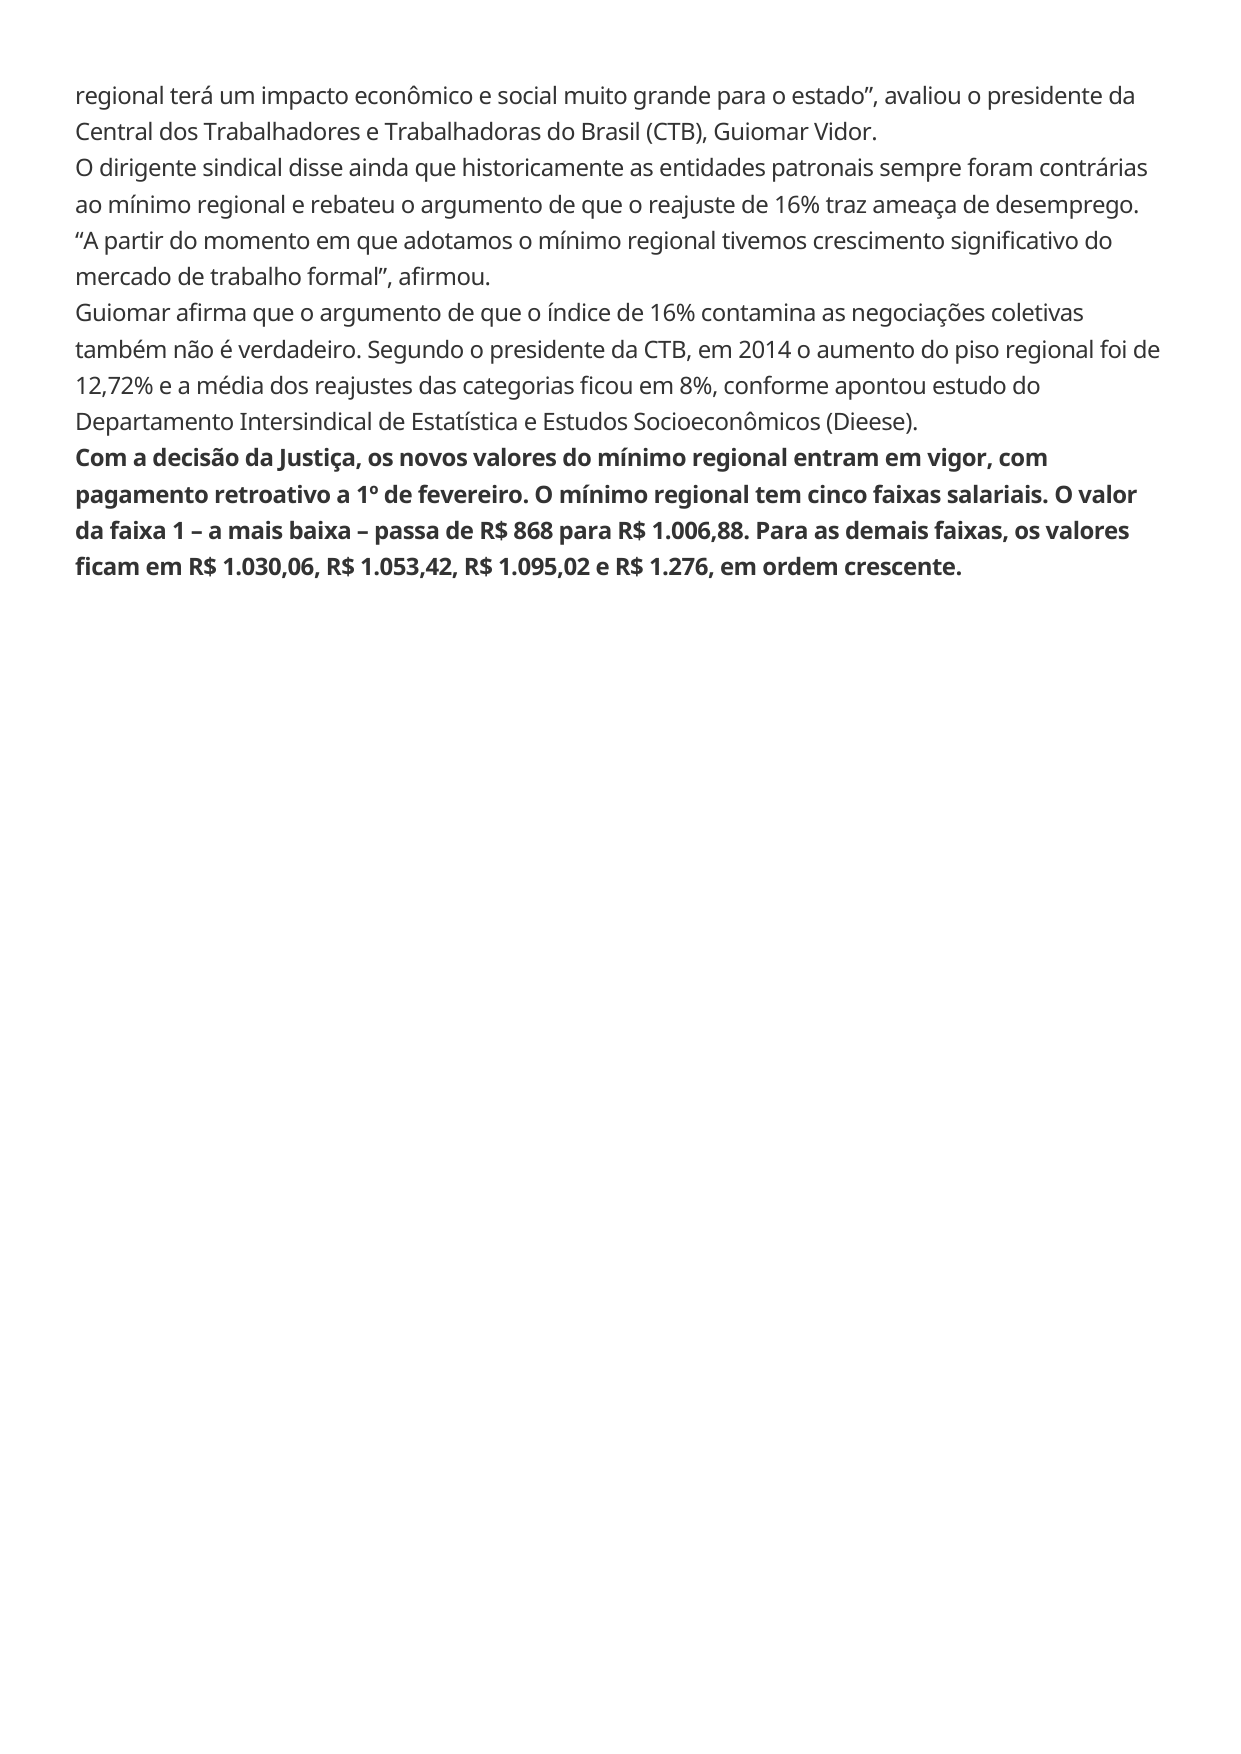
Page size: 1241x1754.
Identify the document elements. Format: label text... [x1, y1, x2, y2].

text Guiomar afirma que o argumento de que o índice de 16% contamina as negociações coletivas também não é verdadeiro. Segundo o presidente da CTB, em 2014 o aumento do piso regional foi de 12,72% e a média dos reajustes das categorias ficou em 8%, conforme apontou estudo do Departamento Intersindical de Estatística e Estudos Socioeconômicos (Dieese). [75, 292, 1165, 437]
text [75, 75, 1165, 147]
text O dirigente sindical disse ainda que historicamente as entidades patronais sempre foram contrárias ao mínimo regional e rebateu o argumento de que o reajuste de 16% traz ameaça de desemprego. “A partir do momento em que adotamos o mínimo regional tivemos crescimento significativo do mercado de trabalho formal”, afirmou. [75, 147, 1165, 292]
text Com a decisão da Justiça, os novos valores do mínimo regional entram em vigor, com pagamento retroativo a 1º de fevereiro. O mínimo regional tem cinco faixas salariais. O valor da faixa 1 – a mais baixa – passa de R$ 868 para R$ 1.006,88. Para as demais faixas, os valores ficam em R$ 1.030,06, R$ 1.053,42, R$ 1.095,02 e R$ 1.276, em ordem crescente. [75, 437, 1165, 582]
